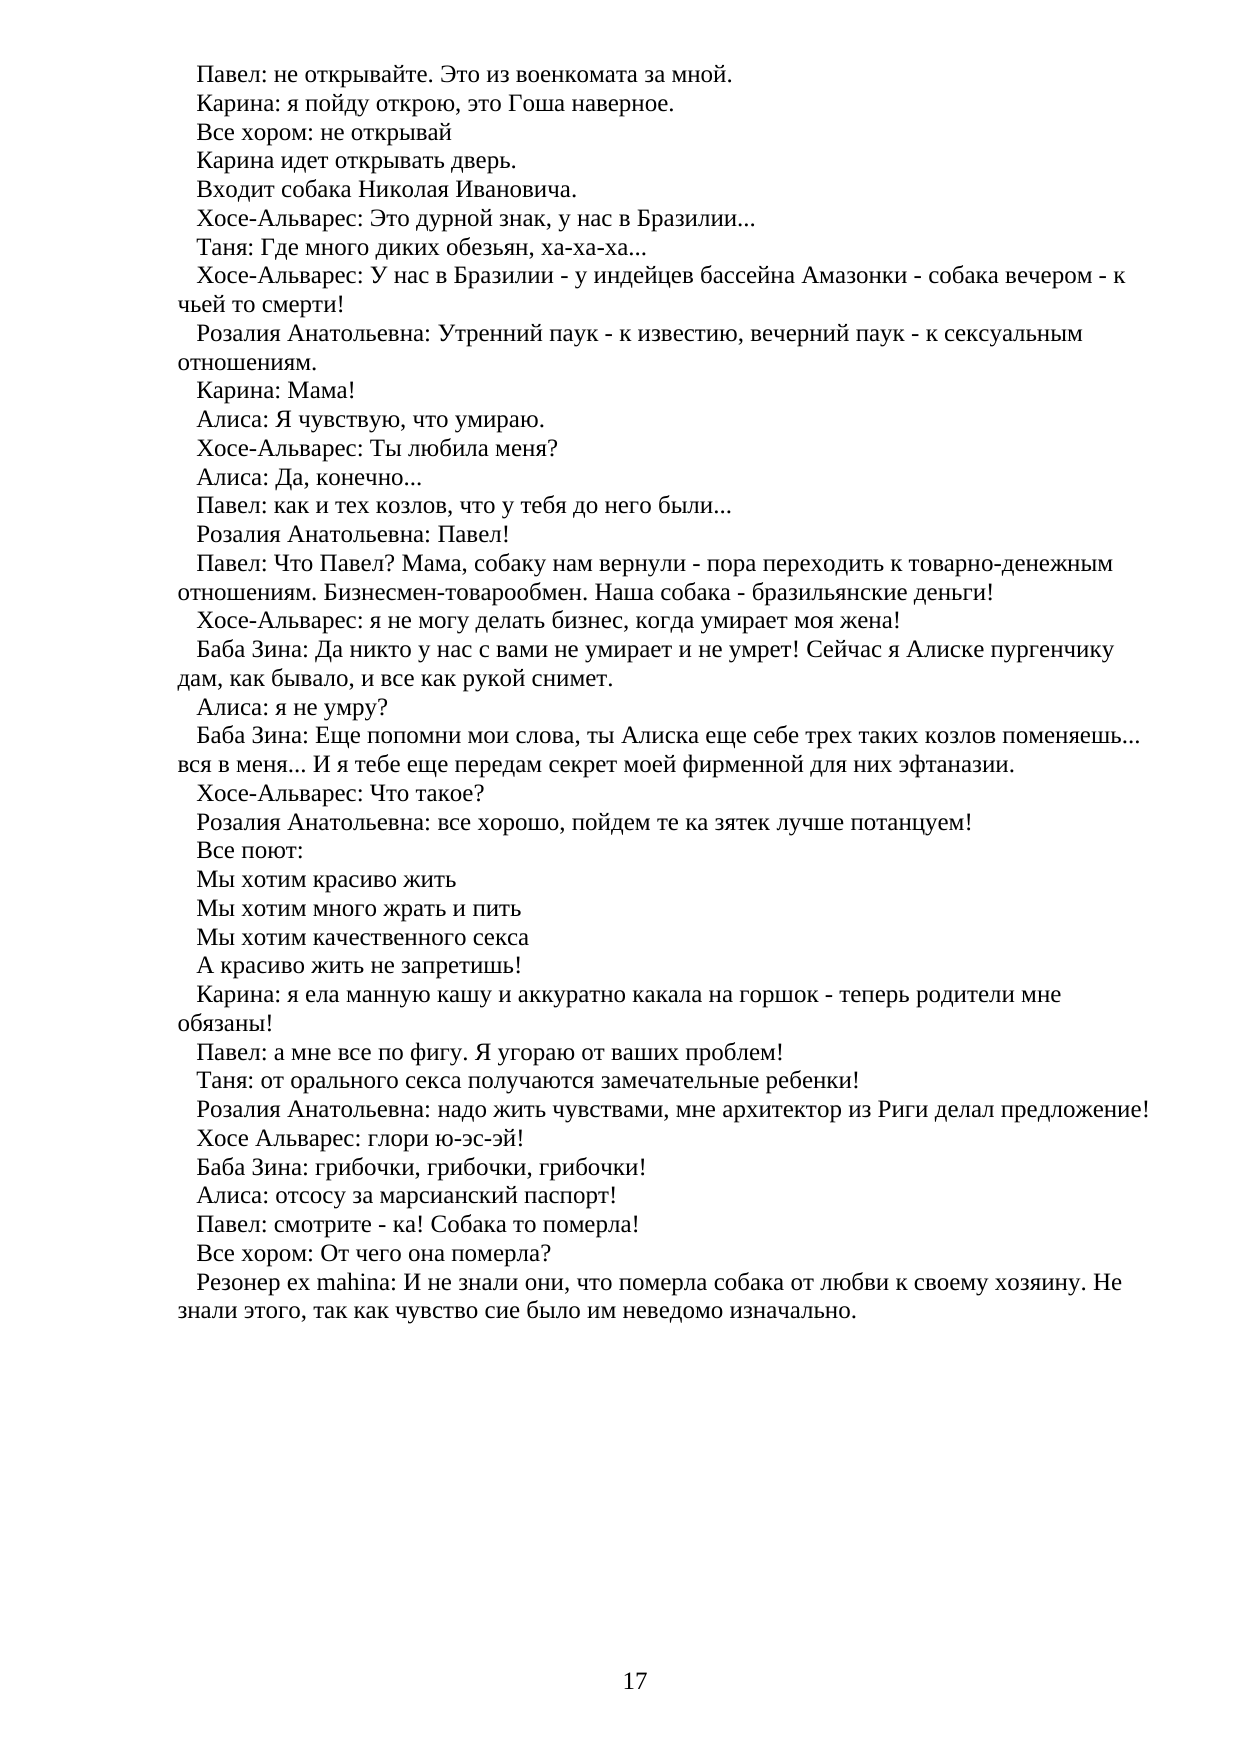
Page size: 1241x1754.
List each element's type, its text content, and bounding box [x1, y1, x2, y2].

text Алиса: я не умру? [177, 692, 1152, 720]
text Розалия Анатольевна: Утренний паук - к известию, вечерний паук - к сексуальным отношениям. [177, 318, 1152, 375]
text Алиса: Да, конечно... [177, 462, 1152, 490]
text Входит собака Николая Ивановича. [177, 174, 1152, 203]
text Розалия Анатольевна: все хорошо, пойдем те ка зятек лучше потанцуем! [177, 807, 1152, 835]
text Хосе-Альварес: У нас в Бразилии - у индейцев бассейна Амазонки - собака вечером - к чьей то смерти! [177, 260, 1152, 318]
text Баба Зина: Да никто у нас с вами не умирает и не умрет! Сейчас я Алиске пургенчику дам, как бывало, и все как рукой снимет. [177, 634, 1152, 692]
text Все поют: [177, 835, 1152, 864]
text Все хором: не открывай [177, 117, 1152, 145]
text Хосе-Альварес: Что такое? [177, 778, 1152, 807]
text Хосе Альварес: глори ю-эс-эй! [177, 1123, 1152, 1152]
text Розалия Анатольевна: надо жить чувствами, мне архитектор из Риги делал предложение! [177, 1094, 1152, 1123]
text Все хором: От чего она померла? [177, 1238, 1152, 1267]
text Карина: я ела манную кашу и аккуратно какала на горшок - теперь родители мне обязаны! [177, 979, 1152, 1037]
text Хосе-Альварес: я не могу делать бизнес, когда умирает моя жена! [177, 605, 1152, 634]
text Баба Зина: Еще попомни мои слова, ты Алиска еще себе трех таких козлов поменяешь... вся в меня... И я тебе еще передам секрет моей фирменной для них эфтаназии. [177, 720, 1152, 778]
text Резонер ex mahina: И не знали они, что померла собака от любви к своему хозяину. Не знали этого, так как чувство сие было им неведомо изначально. [177, 1267, 1152, 1324]
text Павел: как и тех козлов, что у тебя до него были... [177, 490, 1152, 519]
text Мы хотим красиво жить [177, 864, 1152, 893]
text А красиво жить не запретишь! [177, 950, 1152, 979]
text Таня: от орального секса получаются замечательные ребенки! [177, 1065, 1152, 1094]
text Баба Зина: грибочки, грибочки, грибочки! [177, 1152, 1152, 1180]
text Павел: а мне все по фигу. Я угораю от ваших проблем! [177, 1037, 1152, 1065]
text Карина идет открывать дверь. [177, 145, 1152, 174]
text Павел: Что Павел? Мама, собаку нам вернули - пора переходить к товарно-денежным отношениям. Бизнесмен-товарообмен. Наша собака - бразильянские деньги! [177, 548, 1152, 605]
text Карина: Мама! [177, 375, 1152, 404]
text Мы хотим много жрать и пить [177, 893, 1152, 922]
text Хосе-Альварес: Это дурной знак, у нас в Бразилии... [177, 203, 1152, 232]
text Таня: Где много диких обезьян, ха-ха-ха... [177, 232, 1152, 260]
text Павел: смотрите - ка! Собака то померла! [177, 1209, 1152, 1238]
text Мы хотим качественного секса [177, 922, 1152, 950]
text Хосе-Альварес: Ты любила меня? [177, 433, 1152, 462]
text Павел: не открывайте. Это из военкомата за мной. [177, 59, 1152, 88]
text Алиса: отсосу за марсианский паспорт! [177, 1180, 1152, 1209]
text Алиса: Я чувствую, что умираю. [177, 404, 1152, 433]
text Розалия Анатольевна: Павел! [177, 519, 1152, 548]
text Карина: я пойду открою, это Гоша наверное. [177, 88, 1152, 117]
